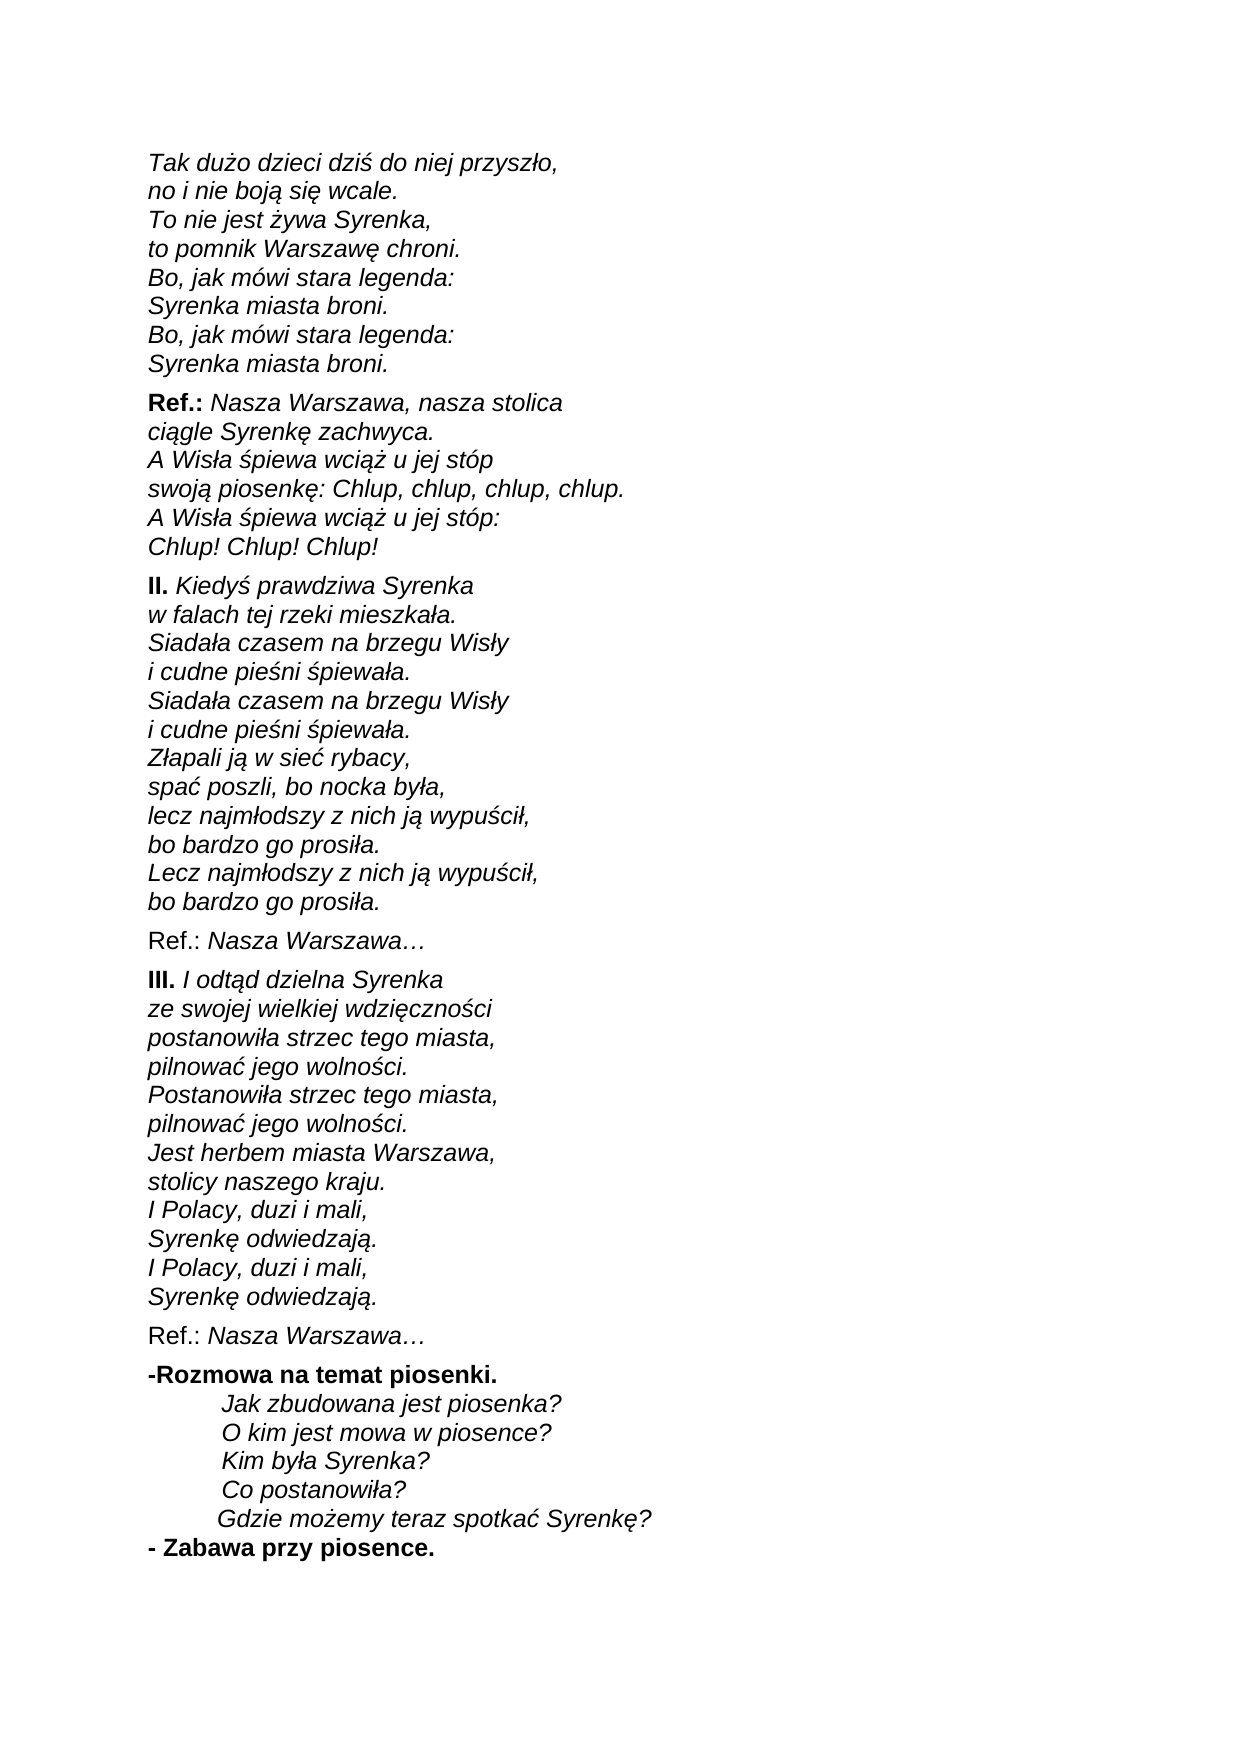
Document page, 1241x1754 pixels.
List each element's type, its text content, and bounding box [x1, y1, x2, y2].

text bo bardzo go prosiła. [148, 887, 1093, 916]
text Gdzie możemy teraz spotkać Syrenkę? [148, 1504, 1093, 1533]
text I Polacy, duzi i mali, [148, 1196, 1093, 1224]
text Postanowiła strzec tego miasta, [148, 1081, 1093, 1109]
text lecz najmłodszy z nich ją wypuścił, [148, 801, 1093, 830]
text Siadała czasem na brzegu Wisły [148, 628, 1093, 657]
text bo bardzo go prosiła. [148, 830, 1093, 858]
text postanowiła strzec tego miasta, [148, 1023, 1093, 1052]
text Ref.: Nasza Warszawa… [148, 1321, 1093, 1350]
text pilnować jego wolności. [148, 1052, 1093, 1081]
text i cudne pieśni śpiewała. [148, 715, 1093, 743]
text - Zabawa przy piosence. [148, 1533, 1093, 1561]
text ciągle Syrenkę zachwyca. [148, 417, 1093, 446]
text Chlup! Chlup! Chlup! [148, 532, 1093, 561]
text A Wisła śpiewa wciąż u jej stóp: [148, 503, 1093, 532]
text Syrenkę odwiedzają. [148, 1224, 1093, 1253]
text Syrenka miasta broni. [148, 349, 1093, 378]
list O kim jest mowa w piosence? [148, 1418, 1093, 1446]
text Tak dużo dzieci dziś do niej przyszło, [148, 148, 1093, 176]
list Jak zbudowana jest piosenka? [148, 1389, 1093, 1418]
list Co postanowiła? [148, 1475, 1093, 1504]
text no i nie boją się wcale. [148, 176, 1093, 205]
text Syrenkę odwiedzają. [148, 1282, 1093, 1311]
text Złapali ją w sieć rybacy, [148, 743, 1093, 772]
text Ref.: Nasza Warszawa… [148, 926, 1093, 955]
text III. I odtąd dzielna Syrenka [148, 966, 1093, 994]
text To nie jest żywa Syrenka, [148, 205, 1093, 234]
text Siadała czasem na brzegu Wisły [148, 686, 1093, 715]
text -Rozmowa na temat piosenki. [148, 1360, 1093, 1389]
text Jest herbem miasta Warszawa, [148, 1138, 1093, 1167]
text Bo, jak mówi stara legenda: [148, 263, 1093, 291]
text to pomnik Warszawę chroni. [148, 234, 1093, 263]
text Lecz najmłodszy z nich ją wypuścił, [148, 858, 1093, 887]
text pilnować jego wolności. [148, 1109, 1093, 1138]
list Kim była Syrenka? [148, 1446, 1093, 1475]
text stolicy naszego kraju. [148, 1167, 1093, 1196]
text ze swojej wielkiej wdzięczności [148, 994, 1093, 1023]
text II. Kiedyś prawdziwa Syrenka [148, 571, 1093, 600]
text w falach tej rzeki mieszkała. [148, 600, 1093, 628]
text Bo, jak mówi stara legenda: [148, 320, 1093, 349]
text A Wisła śpiewa wciąż u jej stóp swoją piosenkę: Chlup, chlup, chlup, chlup. [148, 446, 1093, 503]
text Syrenka miasta broni. [148, 291, 1093, 320]
text I Polacy, duzi i mali, [148, 1253, 1093, 1282]
text Ref.: Nasza Warszawa, nasza stolica [148, 388, 1093, 417]
text i cudne pieśni śpiewała. [148, 657, 1093, 686]
text spać poszli, bo nocka była, [148, 772, 1093, 801]
